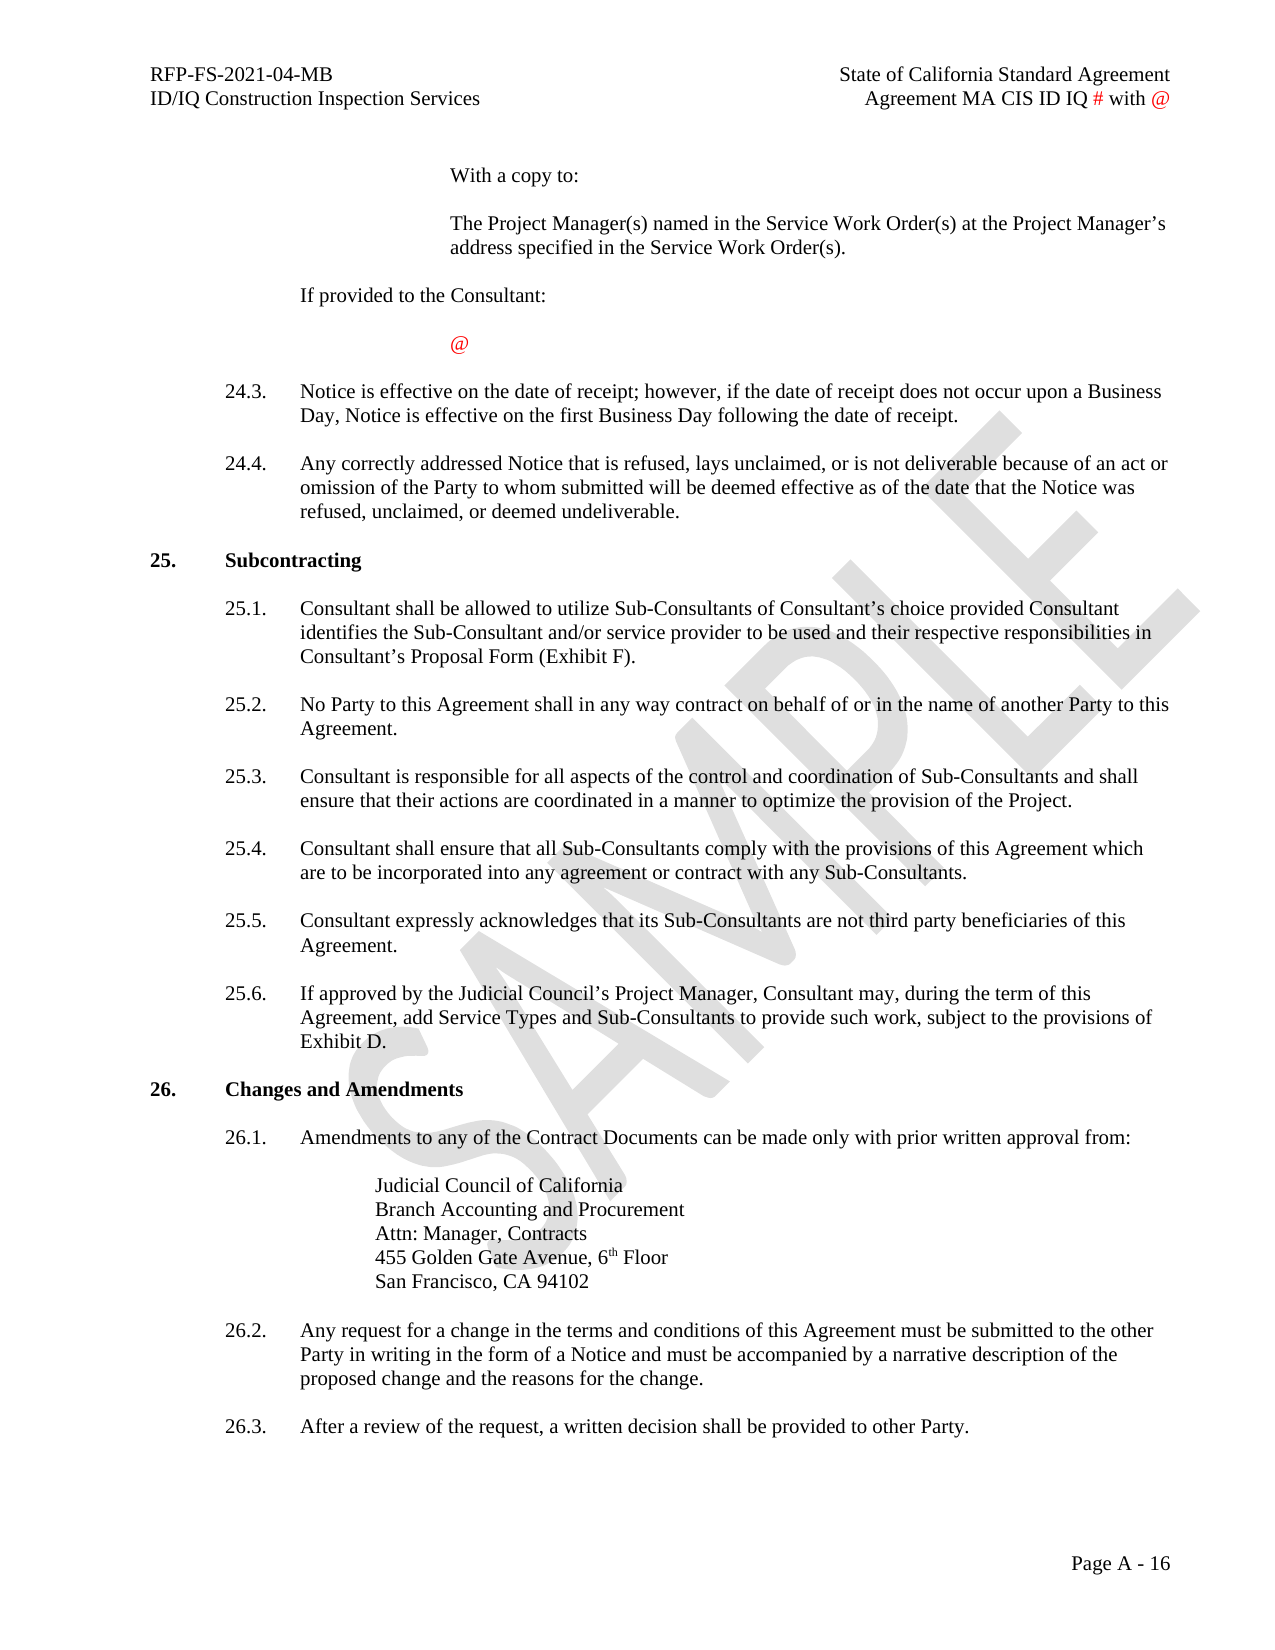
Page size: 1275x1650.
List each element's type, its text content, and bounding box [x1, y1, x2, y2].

list If approved by the Judicial Council’s Project Manager, Consultant may, during the term of this Agreement, add Service Types and Sub-Consultants to provide such work, subject to the provisions of Exhibit D. [225, 981, 1170, 1053]
list Notice is effective on the date of receipt; however, if the date of receipt does not occur upon a Business Day, Notice is effective on the first Business Day following the date of receipt. [225, 379, 1170, 427]
text Judicial Council of California [375, 1173, 1170, 1197]
text Attn: Manager, Contracts [375, 1221, 1170, 1245]
text The Project Manager(s) named in the Service Work Order(s) at the Project Manager’s address specified in the Service Work Order(s). [450, 211, 1170, 259]
text @ [450, 331, 1170, 355]
text Branch Accounting and Procurement [375, 1197, 1170, 1221]
list Consultant is responsible for all aspects of the control and coordination of Sub-Consultants and shall ensure that their actions are coordinated in a manner to optimize the provision of the Project. [225, 764, 1170, 812]
list Changes and Amendments [150, 1077, 1170, 1101]
text 455 Golden Gate Avenue, 6th Floor [375, 1245, 1170, 1269]
list No Party to this Agreement shall in any way contract on behalf of or in the name of another Party to this Agreement. [225, 692, 1170, 740]
list After a review of the request, a written decision shall be provided to other Party. [225, 1414, 1170, 1438]
list Any correctly addressed Notice that is refused, lays unclaimed, or is not deliverable because of an act or omission of the Party to whom submitted will be deemed effective as of the date that the Notice was refused, unclaimed, or deemed undeliverable. [225, 451, 1170, 523]
list Subcontracting [150, 547, 1170, 572]
list Consultant shall ensure that all Sub-Consultants comply with the provisions of this Agreement which are to be incorporated into any agreement or contract with any Sub-Consultants. [225, 836, 1170, 884]
list Consultant expressly acknowledges that its Sub-Consultants are not third party beneficiaries of this Agreement. [225, 908, 1170, 957]
text With a copy to: [450, 162, 1170, 187]
text If provided to the Consultant: [150, 283, 1170, 307]
list Amendments to any of the Contract Documents can be made only with prior written approval from: [225, 1125, 1170, 1149]
text San Francisco, CA 94102 [375, 1269, 1170, 1293]
list Any request for a change in the terms and conditions of this Agreement must be submitted to the other Party in writing in the form of a Notice and must be accompanied by a narrative description of the proposed change and the reasons for the change. [225, 1317, 1170, 1390]
list Consultant shall be allowed to utilize Sub-Consultants of Consultant’s choice provided Consultant identifies the Sub-Consultant and/or service provider to be used and their respective responsibilities in Consultant’s Proposal Form (Exhibit F). [225, 596, 1170, 668]
